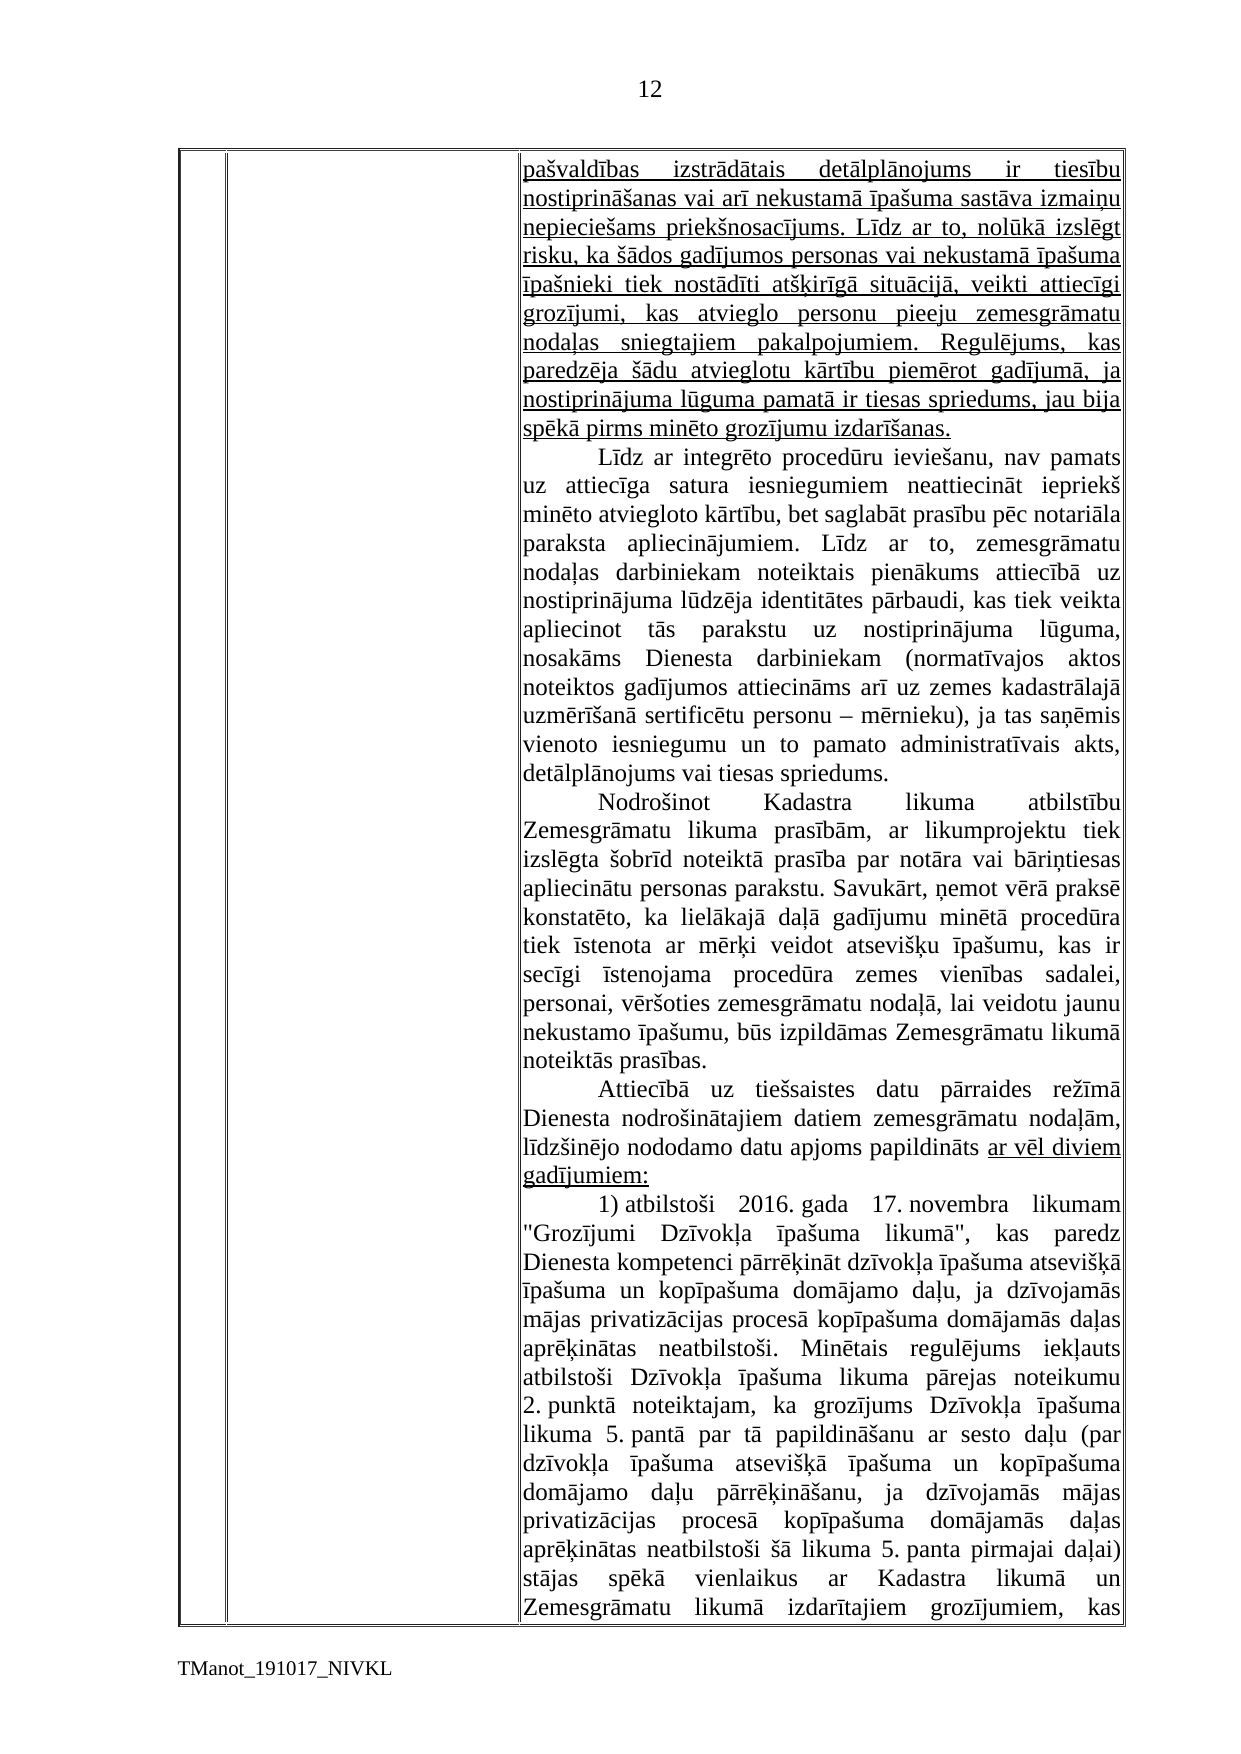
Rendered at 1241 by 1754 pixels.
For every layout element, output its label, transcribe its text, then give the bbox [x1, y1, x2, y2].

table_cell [520, 151, 1123, 1623]
table_cell 2. [181, 151, 227, 1623]
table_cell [227, 151, 519, 1623]
